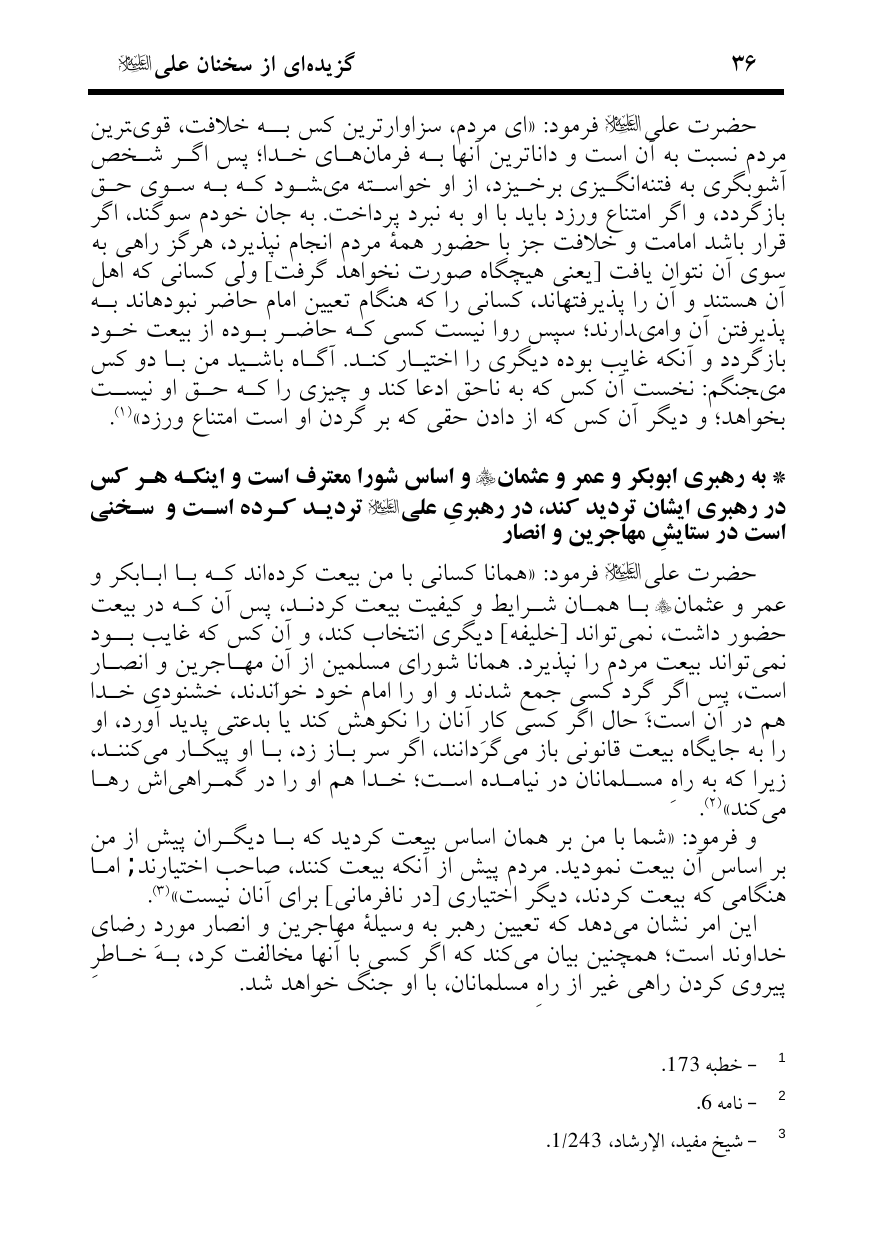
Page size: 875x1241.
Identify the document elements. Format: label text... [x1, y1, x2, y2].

text حضرت على فرمود: «همانا كسانى با من بيعت كرده‌اند كه با ابابكر و عمر و عثمان با همان شرايط و کیفیت بيعت كردند، پس آن كه در بيعت حضور داشت، نمى‌تواند [خليفه‌] ديگری انتخاب كند، و آن كس كه غايب بود نمى‌تواند بيعت مردم را نپذيرد. همانا شوراى مسلمين از آنِ مهاجرين و انصار است، پس اگر گِرد کسی جمع شدند و او را امام خود خواندند، خشنودى خدا هم در آن است؛ حال اگر كسى كارِ آنان را نكوهش كند يا بدعتى پديد آورد، او را به جايگاه بيعت قانونى باز مى‌گردانند، اگر سر باز زد، با او پيكار مى‌كنند، زيرا كه به راهِ مسلمانان در نيامده است؛ خدا هم او را در گمراهی‌اش رها مى‌كند»(). [89, 554, 785, 827]
text حضرت على فرمود: «‏اى مردم، سزاوارترين كس به خلافت، قوى‏ترين مردم نسبت ‏به آن است و داناترين آنها به فرمان‌هاى خدا؛ پس اگر شخص آشوبگرى به فتنه‌انگيزى برخيزد، از او خواسته مى‏شود كه به سوی حق ‏بازگردد، و اگر امتناع ورزد بايد با او به نبرد پرداخت. به جان خودم سوگند، اگر قرار باشد امامت و خلافت جز با حضور همۀ ‏مردم انجام نپذيرد، هرگز راهى به سوى آن نتوان يافت [يعنى هيچگاه صورت نخواهد گرفت] ولى ‏كسانى كه اهل آن هستند و آن را پذيرفته‏اند، كسانى را كه هنگام تعيين امام ‏حاضر نبوده‏اند به پذيرفتن آن وامى‏دارند؛ سپس روا نيست كسى كه حاضر بوده از بيعت ‏خود بازگردد و آنكه غايب بوده ديگرى را اختيار كند. آگاه باشيد من با دو كس مى‏جنگم: نخست آن كس كه به ناحق ادعا كند و چيزى را كه حق او نيست‏ بخواهد؛ و ديگر آن كس ‏كه از دادن حقى كه بر گردن او است امتناع ورزد»(). [89, 106, 785, 436]
text * به رهبرى ابوبكر و عمر و عثمان و اساس شورا معترف است و اینکه هر كس در رهبرى ايشان ترديد كند، در رهبرىِ علی ترديد كرده است و سخنی است در ستایشِ مهاجرين و انصار [89, 461, 785, 548]
text و فرمود: «شما با من بر همان اساس بیعت كردید كه با دیگران پیش از من بر اساس آن بیعت نمودید. مردم پیش از آنكه بیعت كنند، صاحب اختیارند; اما هنگامى كه بیعت كردند، دیگر اختیارى [در نافرمانى] براى آنان نیست»(). [89, 827, 785, 914]
text این امر نشان می‌دهد که تعيين رهبر به وسیلۀ مهاجرين و انصار موردِ رضاى خداوند است؛ همچنین بیان می‌کند که اگر كسى با آنها مخالفت كرد، به خاطرِ پيروى كردن راهى غير از راهِ مسلمانان، با او جنگ خواهد شد. [89, 914, 785, 1002]
